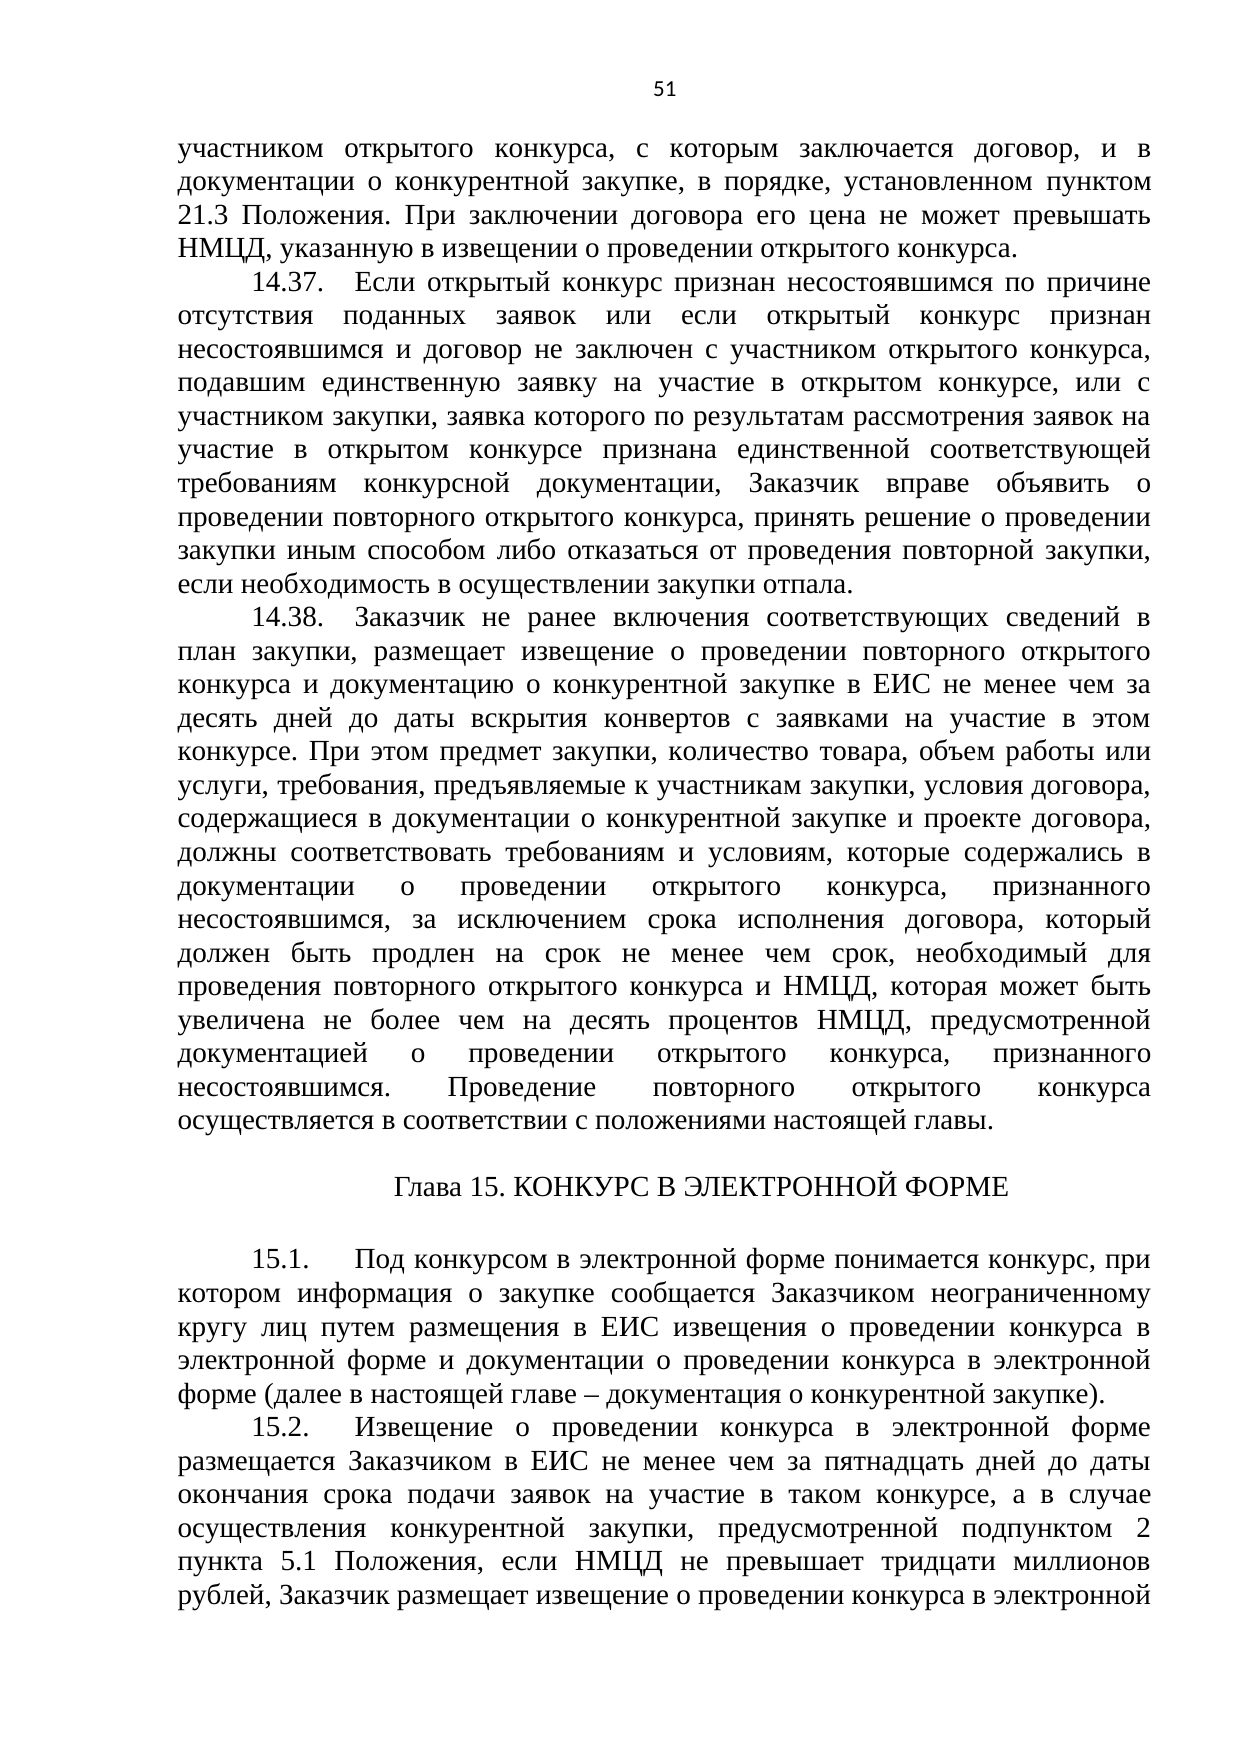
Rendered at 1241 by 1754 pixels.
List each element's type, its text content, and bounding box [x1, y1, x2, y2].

list Если открытый конкурс признан несостоявшимся по причине отсутствия поданных заявок или если открытый конкурс признан несостоявшимся и договор не заключен с участником открытого конкурса, подавшим единственную заявку на участие в открытом конкурсе, или с участником закупки, заявка которого по результатам рассмотрения заявок на участие в открытом конкурсе признана единственной соответствующей требованиям конкурсной документации, Заказчик вправе объявить о проведении повторного открытого конкурса, принять решение о проведении закупки иным способом либо отказаться от проведения повторной закупки, если необходимость в осуществлении закупки отпала. [177, 264, 1152, 599]
list Под конкурсом в электронной форме понимается конкурс, при котором информация о закупке сообщается Заказчиком неограниченному кругу лиц путем размещения в ЕИС извещения о проведении конкурса в электронной форме и документации о проведении конкурса в электронной форме (далее в настоящей главе – документация о конкурентной закупке). [177, 1242, 1152, 1409]
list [177, 1409, 1152, 1611]
text Глава 15. КОНКУРС В ЭЛЕКТРОННОЙ ФОРМЕ [177, 1169, 1152, 1203]
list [177, 130, 1152, 264]
list Заказчик не ранее включения соответствующих сведений в план закупки, размещает извещение о проведении повторного открытого конкурса и документацию о конкурентной закупке в ЕИС не менее чем за десять дней до даты вскрытия конвертов с заявками на участие в этом конкурсе. При этом предмет закупки, количество товара, объем работы или услуги, требования, предъявляемые к участникам закупки, условия договора, содержащиеся в документации о конкурентной закупке и проекте договора, должны соответствовать требованиям и условиям, которые содержались в документации о проведении открытого конкурса, признанного несостоявшимся, за исключением срока исполнения договора, который должен быть продлен на срок не менее чем срок, необходимый для проведения повторного открытого конкурса и НМЦД, которая может быть увеличена не более чем на десять процентов НМЦД, предусмотренной документацией о проведении открытого конкурса, признанного несостоявшимся. Проведение повторного открытого конкурса осуществляется в соответствии с положениями настоящей главы. [177, 599, 1152, 1136]
